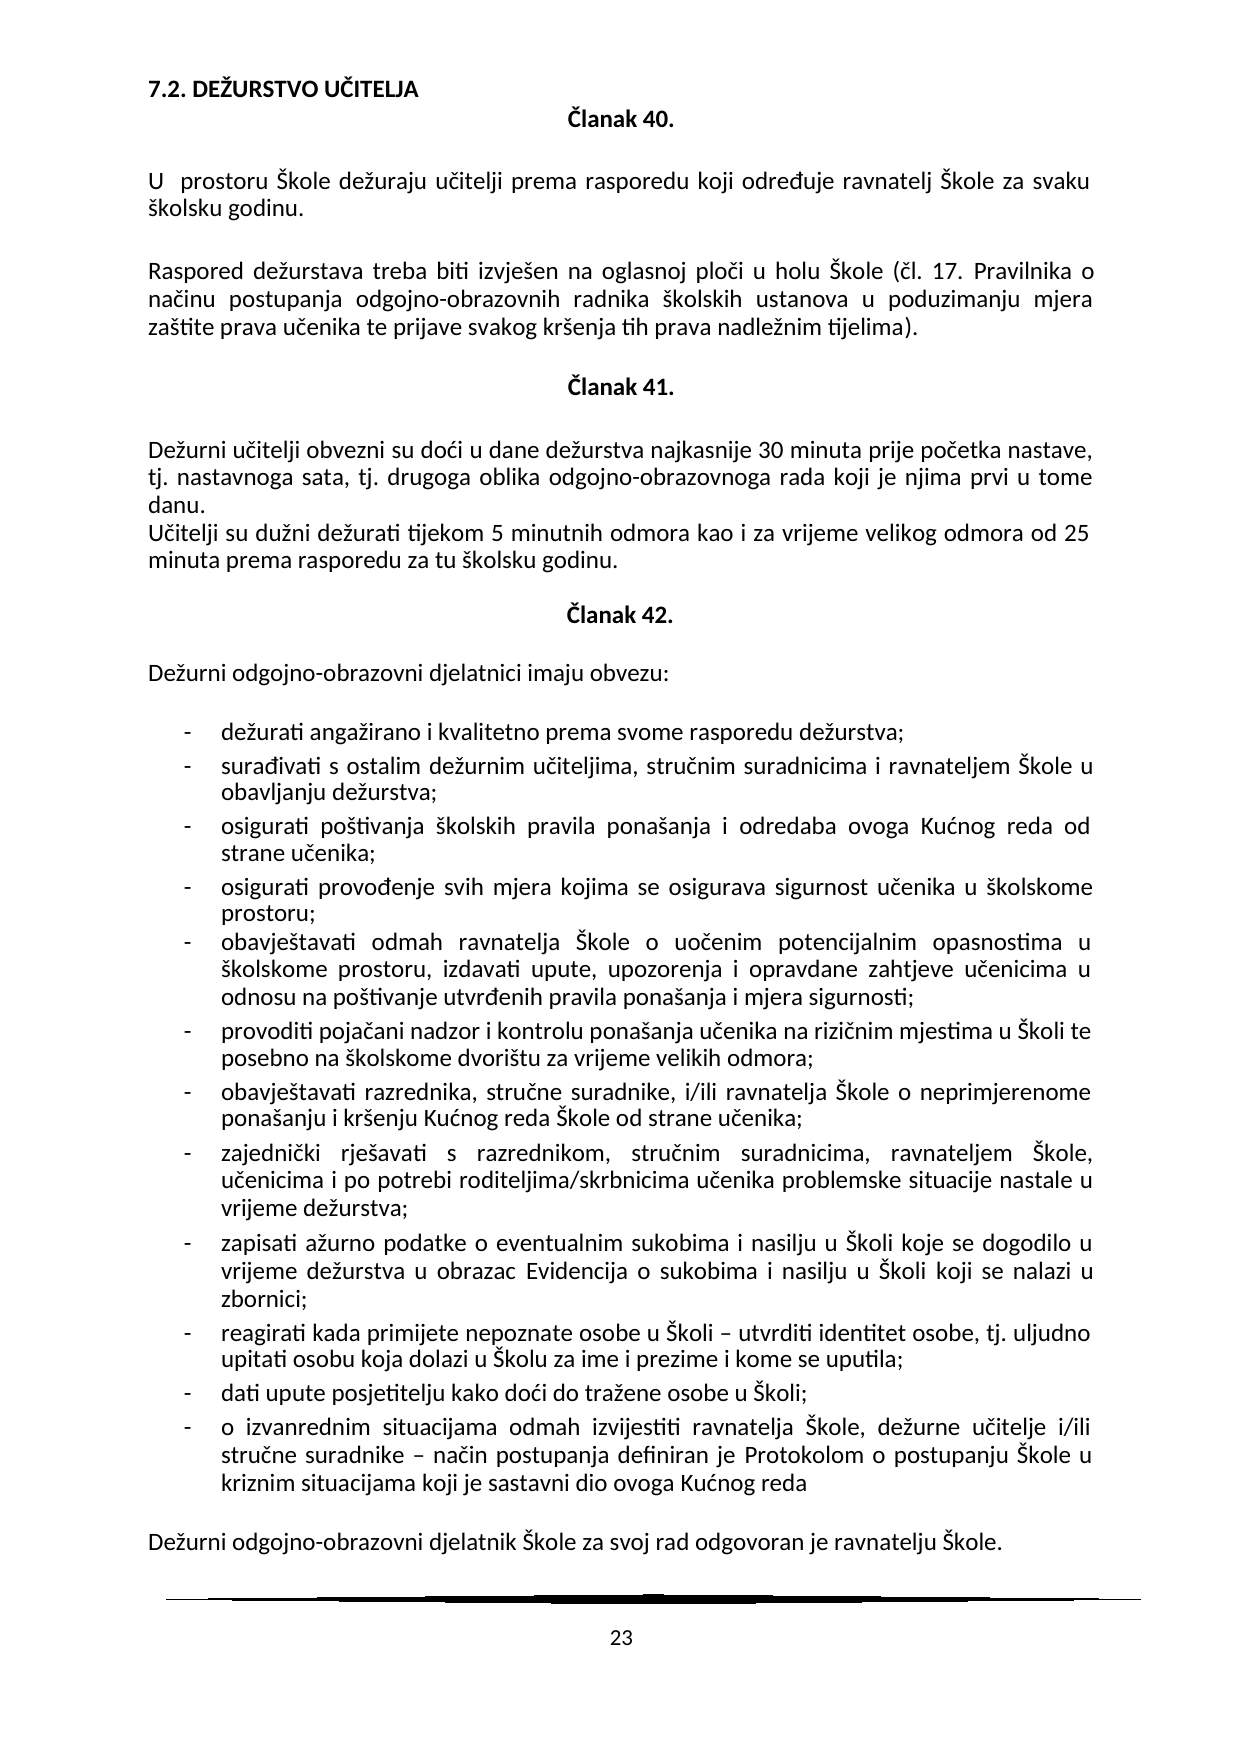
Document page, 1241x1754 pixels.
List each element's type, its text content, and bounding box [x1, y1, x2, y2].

text Članak 42. [148, 601, 1092, 628]
list dati upute posjetitelju kako doći do tražene osobe u Školi; [183, 1380, 1092, 1407]
list zapisati ažurno podatke o eventualnim sukobima i nasilju u Školi koje se dogodilo u vrijeme dežurstva u obrazac Evidencija o sukobima i nasilju u Školi koji se nalazi u zbornici; [183, 1229, 1094, 1313]
list surađivati s ostalim dežurnim učiteljima, stručnim suradnicima i ravnateljem Škole u obavljanju dežurstva; [184, 752, 1094, 807]
list zajednički rješavati s razrednikom, stručnim suradnicima, ravnateljem Škole, učenicima i po potrebi roditeljima/skrbnicima učenika problemske situacije nastale u vrijeme dežurstva; [184, 1139, 1094, 1223]
list provoditi pojačani nadzor i kontrolu ponašanja učenika na rizičnim mjestima u Školi te posebno na školskome dvorištu za vrijeme velikih odmora; [184, 1018, 1092, 1072]
list obavještavati odmah ravnatelja Škole o uočenim potencijalnim opasnostima u školskome prostoru, izdavati upute, upozorenja i opravdane zahtjeve učenicima u odnosu na poštivanje utvrđenih pravila ponašanja i mjera sigurnosti; [184, 928, 1092, 1012]
list osigurati poštivanja školskih pravila ponašanja i odredaba ovoga Kućnog reda od strane učenika; [184, 813, 1092, 867]
list o izvanrednim situacijama odmah izvijestiti ravnatelja Škole, dežurne učitelje i/ili stručne suradnike – način postupanja definiran je Protokolom o postupanju Škole u kriznim situacijama koji je sastavni dio ovoga Kućnog reda [183, 1413, 1092, 1497]
text Članak 41. [148, 371, 1094, 401]
text Članak 40. [148, 103, 1094, 134]
text U prostoru Škole dežuraju učitelji prema rasporedu koji određuje ravnatelj Škole za svaku školsku godinu. [148, 168, 1092, 222]
list osigurati provođenje svih mjera kojima se osigurava sigurnost učenika u školskome prostoru; [184, 873, 1094, 928]
text Dežurni odgojno-obrazovni djelatnici imaju obvezu: [148, 657, 1094, 687]
text Raspored dežurstava treba biti izvješen na oglasnoj ploči u holu Škole (čl. 17. Pravilnika o načinu postupanja odgojno-obrazovnih radnika školskih ustanova u poduzimanju mjera zaštite prava učenika te prijave svakog kršenja tih prava nadležnim tijelima). [148, 257, 1094, 342]
text Dežurni učitelji obvezni su doći u dane dežurstva najkasnije 30 minuta prije početka nastave, tj. nastavnoga sata, tj. drugoga oblika odgojno-obrazovnoga rada koji je njima prvi u tome danu. [148, 436, 1094, 520]
text Dežurni odgojno-obrazovni djelatnik Škole za svoj rad odgovoran je ravnatelju Škole. [148, 1526, 1094, 1557]
list dežurati angažirano i kvalitetno prema svome rasporedu dežurstva; [184, 716, 1094, 746]
list obavještavati razrednika, stručne suradnike, i/ili ravnatelja Škole o neprimjerenome ponašanju i kršenju Kućnog reda Škole od strane učenika; [184, 1078, 1092, 1133]
text Učitelji su dužni dežurati tijekom 5 minutnih odmora kao i za vrijeme velikog odmora od 25 minuta prema rasporedu za tu školsku godinu. [148, 520, 1092, 574]
list reagirati kada primijete nepoznate osobe u Školi – utvrditi identitet osobe, tj. uljudno upitati osobu koja dolazi u Školu za ime i prezime i kome se uputila; [183, 1319, 1092, 1374]
text 7.2. DEŽURSTVO UČITELJA [0, 73, 1094, 103]
